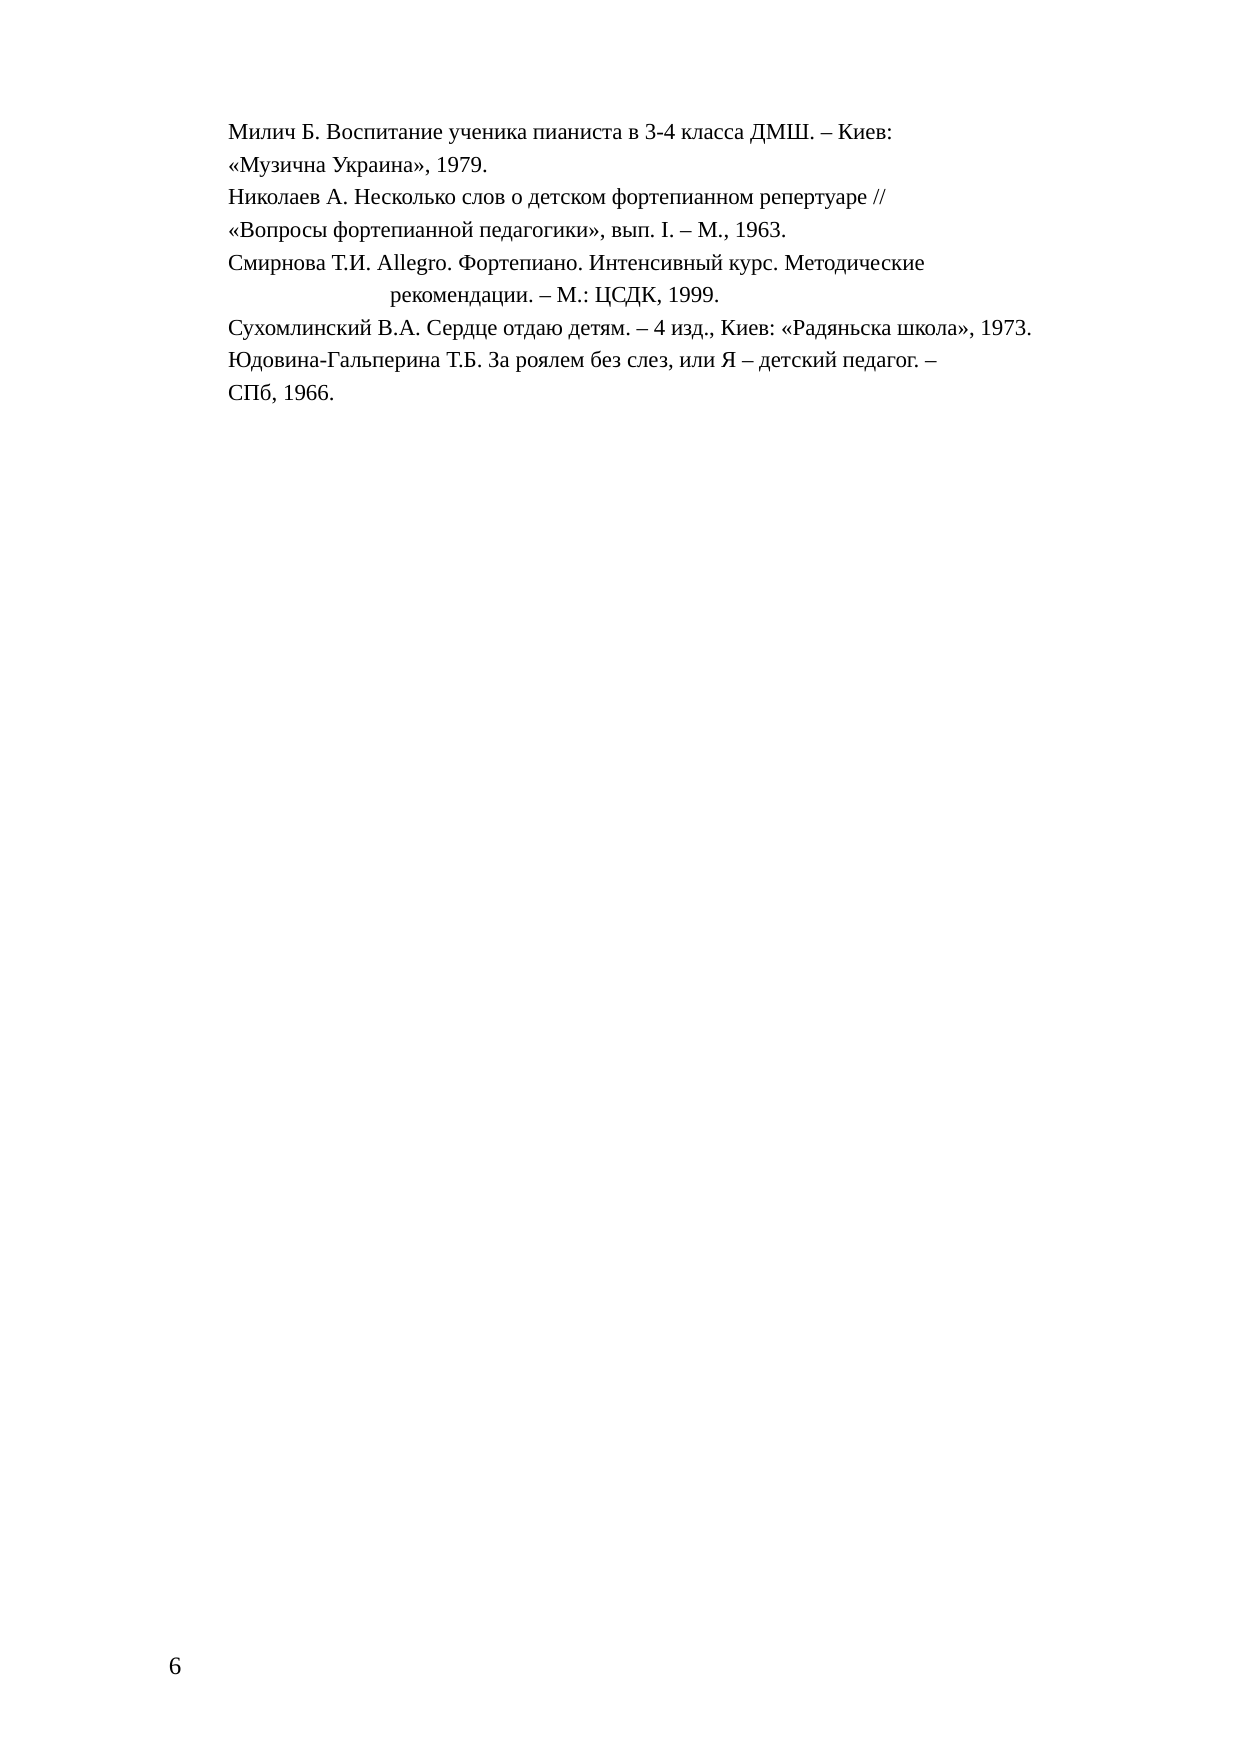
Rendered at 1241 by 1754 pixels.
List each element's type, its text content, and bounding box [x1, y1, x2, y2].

text «Музична Украина», 1979. [169, 151, 1144, 177]
text Николаев А. Несколько слов о детском фортепианном репертуаре // [169, 183, 1144, 210]
text Сухомлинский В.А. Сердце отдаю детям. – 4 изд., Киев: «Радяньска школа», 1973. [169, 314, 1144, 340]
text Смирнова Т.И. Allegro. Фортепиано. Интенсивный курс. Методические [169, 248, 1144, 275]
text Милич Б. Воспитание ученика пианиста в 3-4 класса ДМШ. – Киев: [169, 118, 1144, 144]
text Юдовина-Гальперина Т.Б. За роялем без слез, или Я – детский педагог. – [169, 346, 1144, 373]
text рекомендации. – М.: ЦСДК, 1999. [169, 281, 1144, 307]
text СПб, 1966. [169, 379, 1144, 405]
text «Вопросы фортепианной педагогики», вып. I. – М., 1963. [169, 216, 1144, 242]
